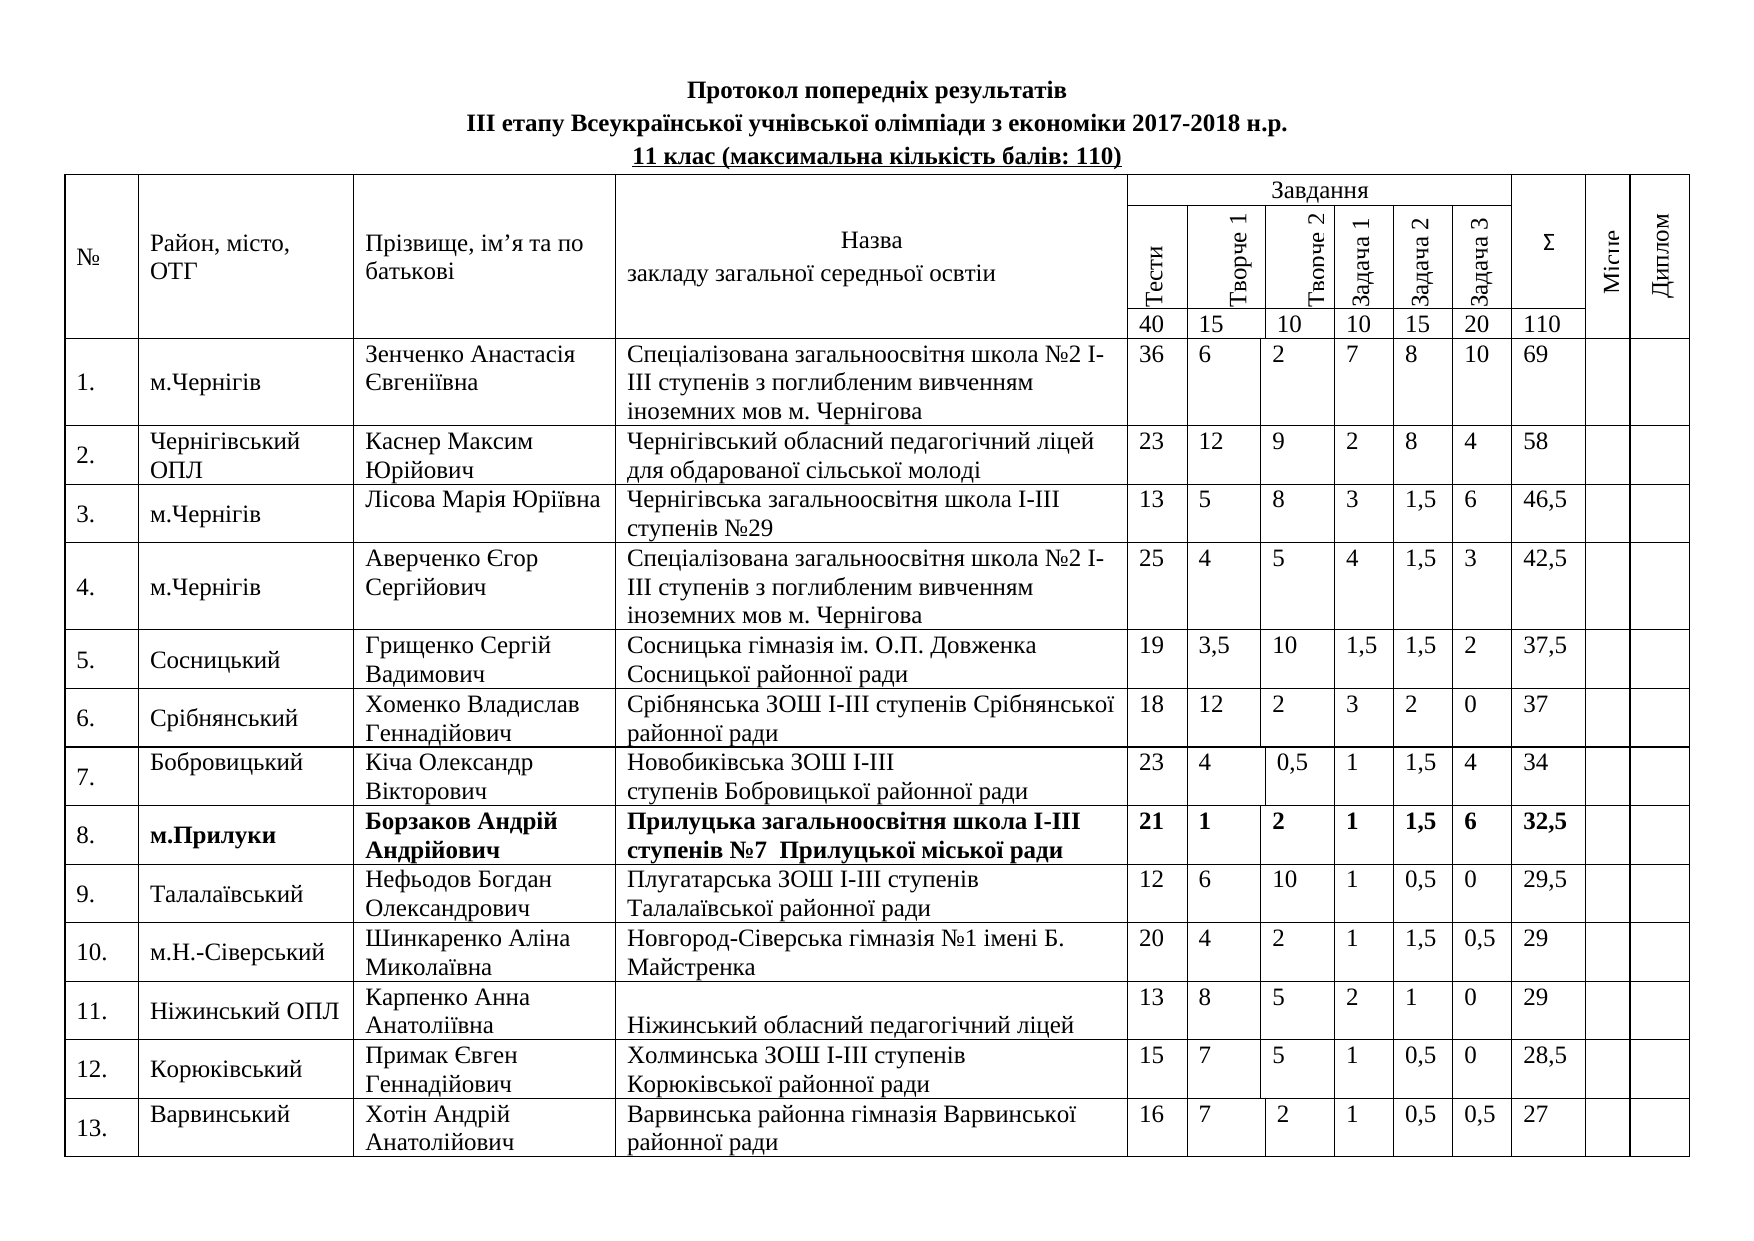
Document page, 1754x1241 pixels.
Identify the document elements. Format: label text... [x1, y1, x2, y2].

table_cell 3 [1335, 485, 1393, 542]
table_cell 12 [1128, 865, 1187, 922]
table_cell Творче 2 [1266, 206, 1334, 308]
table_cell 29,5 [1512, 865, 1585, 922]
table_cell [1631, 543, 1689, 629]
table_cell [1586, 865, 1629, 922]
table_cell 2 [1261, 923, 1334, 981]
table_cell 10 [1261, 865, 1334, 922]
table_cell 5 [1188, 485, 1260, 542]
table_cell Аверченко Єгор Сергійович [354, 543, 615, 629]
table_cell м.Прилуки [139, 806, 353, 863]
table_cell Чернігівський ОПЛ [139, 426, 353, 483]
table_header № [66, 175, 138, 338]
table_cell Тести [1128, 206, 1187, 308]
table_cell м.Чернігів [139, 339, 353, 425]
table_cell 0,5 [1266, 748, 1334, 805]
table_cell Творче 1 [1188, 206, 1265, 308]
table_cell 13 [1128, 982, 1187, 1039]
table_cell 0 [1453, 865, 1511, 922]
table_cell Хоменко Владислав Геннадійович [354, 689, 615, 746]
table_header Диплом [1631, 175, 1689, 338]
table_cell 3 [1335, 689, 1393, 746]
table_cell 2 [1453, 630, 1511, 688]
table_cell 13 [1128, 485, 1187, 542]
table_cell 2 [1261, 339, 1334, 425]
table_cell [66, 543, 138, 629]
table_cell 29 [1512, 923, 1585, 981]
table_cell 4 [1188, 923, 1260, 981]
table_cell 2 [1394, 689, 1452, 746]
table_cell Варвинська районна гімназія Варвинської районної ради [616, 1099, 1127, 1156]
table_cell 2 [1261, 806, 1334, 863]
table_cell Нефьодов Богдан Олександрович [354, 865, 615, 922]
table_cell 42,5 [1512, 543, 1585, 629]
table_cell 16 [1128, 1099, 1187, 1156]
table_cell 7 [1188, 1040, 1260, 1098]
table_cell Ніжинський обласний педагогічний ліцей [616, 982, 1127, 1039]
table_cell [66, 1099, 138, 1156]
table_cell [1631, 865, 1689, 922]
table_cell [1631, 748, 1689, 805]
table_cell 32,5 [1512, 806, 1585, 863]
table_cell 5 [1261, 1040, 1334, 1098]
table_cell [1586, 630, 1629, 688]
table_cell 10 [1453, 339, 1511, 425]
table_cell Спеціалізована загальноосвітня школа №2 І-ІІІ ступенів з поглибленим вивченням іноземних мов м. Чернігова [616, 543, 1127, 629]
table_cell 0 [1453, 1040, 1511, 1098]
table_cell Спеціалізована загальноосвітня школа №2 І-ІІІ ступенів з поглибленим вивченням іноземних мов м. Чернігова [616, 339, 1127, 425]
table_cell 20 [1453, 309, 1511, 338]
table_cell [1631, 339, 1689, 425]
table_cell 0,5 [1453, 923, 1511, 981]
table_cell 5 [1261, 982, 1334, 1039]
table_cell 28,5 [1512, 1040, 1585, 1098]
table_cell Лісова Марія Юріївна [354, 485, 615, 542]
table_cell Корюківський [139, 1040, 353, 1098]
table_cell [1631, 806, 1689, 863]
table_cell 1,5 [1394, 806, 1452, 863]
table_cell [1631, 1099, 1689, 1156]
table_cell 1 [1335, 865, 1393, 922]
table_cell [66, 982, 138, 1039]
table_cell Бобровицький [139, 748, 353, 805]
table_cell Борзаков Андрій Андрійович [354, 806, 615, 863]
table_cell 1 [1335, 806, 1393, 863]
table_cell [66, 1040, 138, 1098]
table_cell [1631, 689, 1689, 746]
table_cell 40 [1128, 309, 1187, 338]
text ІІІ етапу Всеукраїнської учнівської олімпіади з економіки 2017-2018 н.р. [75, 108, 1679, 137]
table_cell 20 [1128, 923, 1187, 981]
table_cell 7 [1188, 1099, 1265, 1156]
table_cell 0 [1453, 689, 1511, 746]
table_cell 7 [1335, 339, 1393, 425]
table_cell [1631, 485, 1689, 542]
table_cell 1,5 [1394, 543, 1452, 629]
table_cell Прилуцька загальноосвітня школа І-ІІІ ступенів №7 Прилуцької міської ради [616, 806, 1127, 863]
table_cell Новобиківська ЗОШ І-ІІІ ступенів Бобровицької районної ради [616, 748, 1127, 805]
table_header Район, місто, ОТГ [139, 175, 353, 338]
table_cell 1 [1394, 982, 1452, 1039]
table_cell [66, 485, 138, 542]
table_cell 8 [1394, 339, 1452, 425]
table_cell 8 [1261, 485, 1334, 542]
table_cell 2 [1335, 426, 1393, 483]
table_cell [66, 339, 138, 425]
table_cell [1631, 923, 1689, 981]
table_cell 5 [1261, 543, 1334, 629]
table_cell [1631, 982, 1689, 1039]
table_cell 6 [1188, 865, 1260, 922]
table_cell 46,5 [1512, 485, 1585, 542]
table_cell [1586, 1040, 1629, 1098]
table_cell 4 [1453, 426, 1511, 483]
table_header Ʃ [1512, 175, 1585, 308]
table_header Місце [1586, 175, 1629, 338]
table_cell 10 [1266, 309, 1334, 338]
table_cell Срібнянська ЗОШ І-ІІІ ступенів Срібнянської районної ради [616, 689, 1127, 746]
table_cell [66, 426, 138, 483]
table_cell [66, 748, 138, 805]
table_header Прізвище, ім’я та по батькові [354, 175, 615, 338]
table_cell Варвинський [139, 1099, 353, 1156]
table_header Завдання [1128, 175, 1511, 204]
table_cell 18 [1128, 689, 1187, 746]
table_cell 29 [1512, 982, 1585, 1039]
table_cell 6 [1188, 339, 1260, 425]
table_cell 3,5 [1188, 630, 1260, 688]
table_cell Задача 3 [1453, 206, 1511, 308]
table_cell [1586, 806, 1629, 863]
table_cell 110 [1512, 309, 1585, 338]
table_cell 2 [1261, 689, 1334, 746]
table_cell 1 [1335, 923, 1393, 981]
table_cell Каснер Максим Юрійович [354, 426, 615, 483]
table_cell 1,5 [1394, 748, 1452, 805]
table_cell Шинкаренко Аліна Миколаївна [354, 923, 615, 981]
table_cell 4 [1188, 543, 1260, 629]
table_cell м.Н.-Сіверський [139, 923, 353, 981]
table_cell 4 [1453, 748, 1511, 805]
table_cell 37,5 [1512, 630, 1585, 688]
table_cell 36 [1128, 339, 1187, 425]
table_cell [1631, 630, 1689, 688]
table_cell 19 [1128, 630, 1187, 688]
table_cell 1,5 [1335, 630, 1393, 688]
table_cell 9 [1261, 426, 1334, 483]
table_cell [66, 865, 138, 922]
table_cell [1631, 426, 1689, 483]
table_cell Сосницька гімназія ім. О.П. Довженка Сосницької районної ради [616, 630, 1127, 688]
table_cell Срібнянський [139, 689, 353, 746]
table_cell 15 [1128, 1040, 1187, 1098]
table_cell 34 [1512, 748, 1585, 805]
table_cell 1 [1188, 806, 1260, 863]
table_cell Кіча Олександр Вікторович [354, 748, 615, 805]
table_cell 15 [1188, 309, 1265, 338]
table_cell Холминська ЗОШ І-ІІІ ступенів Корюківської районної ради [616, 1040, 1127, 1098]
table_cell 23 [1128, 748, 1187, 805]
table_cell 37 [1512, 689, 1585, 746]
table_cell 12 [1188, 426, 1260, 483]
table_cell [1586, 426, 1629, 483]
table_cell 8 [1188, 982, 1260, 1039]
table_cell 69 [1512, 339, 1585, 425]
table_cell Примак Євген Геннадійович [354, 1040, 615, 1098]
table_cell [1586, 543, 1629, 629]
table_cell [66, 630, 138, 688]
table_cell Зенченко Анастасія Євгеніївна [354, 339, 615, 425]
table_cell 2 [1266, 1099, 1334, 1156]
table_cell 2 [1335, 982, 1393, 1039]
table_cell 1 [1335, 1040, 1393, 1098]
table_cell 1,5 [1394, 630, 1452, 688]
table_cell Задача 2 [1394, 206, 1452, 308]
table_cell м.Чернігів [139, 543, 353, 629]
table_cell [1586, 748, 1629, 805]
table_cell [1586, 923, 1629, 981]
table_cell Плугатарська ЗОШ І-ІІІ ступенів Талалаївської районної ради [616, 865, 1127, 922]
table_cell 4 [1188, 748, 1265, 805]
table_cell 10 [1261, 630, 1334, 688]
table_cell Грищенко Сергій Вадимович [354, 630, 615, 688]
table_cell Ніжинський ОПЛ [139, 982, 353, 1039]
table_cell 8 [1394, 426, 1452, 483]
table_cell Новгород-Сіверська гімназія №1 імені Б. Майстренка [616, 923, 1127, 981]
table_cell [66, 689, 138, 746]
table_cell 12 [1188, 689, 1260, 746]
table_cell 0,5 [1394, 1040, 1452, 1098]
table_cell [1586, 982, 1629, 1039]
table_cell [1586, 485, 1629, 542]
text 11 клас (максимальна кількість балів: 110) [75, 141, 1679, 170]
table_cell 58 [1512, 426, 1585, 483]
table_cell 0,5 [1394, 865, 1452, 922]
table_cell 1,5 [1394, 923, 1452, 981]
table_cell Задача 1 [1335, 206, 1393, 308]
table_cell 21 [1128, 806, 1187, 863]
table_cell Чернігівський обласний педагогічний ліцей для обдарованої сільської молоді [616, 426, 1127, 483]
table_cell 1 [1335, 748, 1393, 805]
table_cell Чернігівська загальноосвітня школа І-ІІІ ступенів №29 [616, 485, 1127, 542]
table_cell 0 [1453, 982, 1511, 1039]
table_cell [1631, 1040, 1689, 1098]
table_cell Хотін Андрій Анатолійович [354, 1099, 615, 1156]
table_cell 23 [1128, 426, 1187, 483]
table_cell 1,5 [1394, 485, 1452, 542]
table_cell 0,5 [1453, 1099, 1511, 1156]
table_cell Карпенко Анна Анатоліївна [354, 982, 615, 1039]
table_cell 6 [1453, 806, 1511, 863]
table_header Назва закладу загальної середньої освтіи [616, 175, 1127, 338]
table_cell 6 [1453, 485, 1511, 542]
text Протокол попередніх результатів [75, 75, 1679, 104]
table_cell [66, 806, 138, 863]
table_cell Талалаївський [139, 865, 353, 922]
table_cell [1586, 1099, 1629, 1156]
table_cell 1 [1335, 1099, 1393, 1156]
table_cell 27 [1512, 1099, 1585, 1156]
table_cell м.Чернігів [139, 485, 353, 542]
table_cell 4 [1335, 543, 1393, 629]
table_cell 10 [1335, 309, 1393, 338]
table_cell [1586, 689, 1629, 746]
table_cell 15 [1394, 309, 1452, 338]
table_cell 25 [1128, 543, 1187, 629]
table_cell 0,5 [1394, 1099, 1452, 1156]
table_cell Сосницький [139, 630, 353, 688]
table_cell [1586, 339, 1629, 425]
table_cell 3 [1453, 543, 1511, 629]
table_cell [66, 923, 138, 981]
